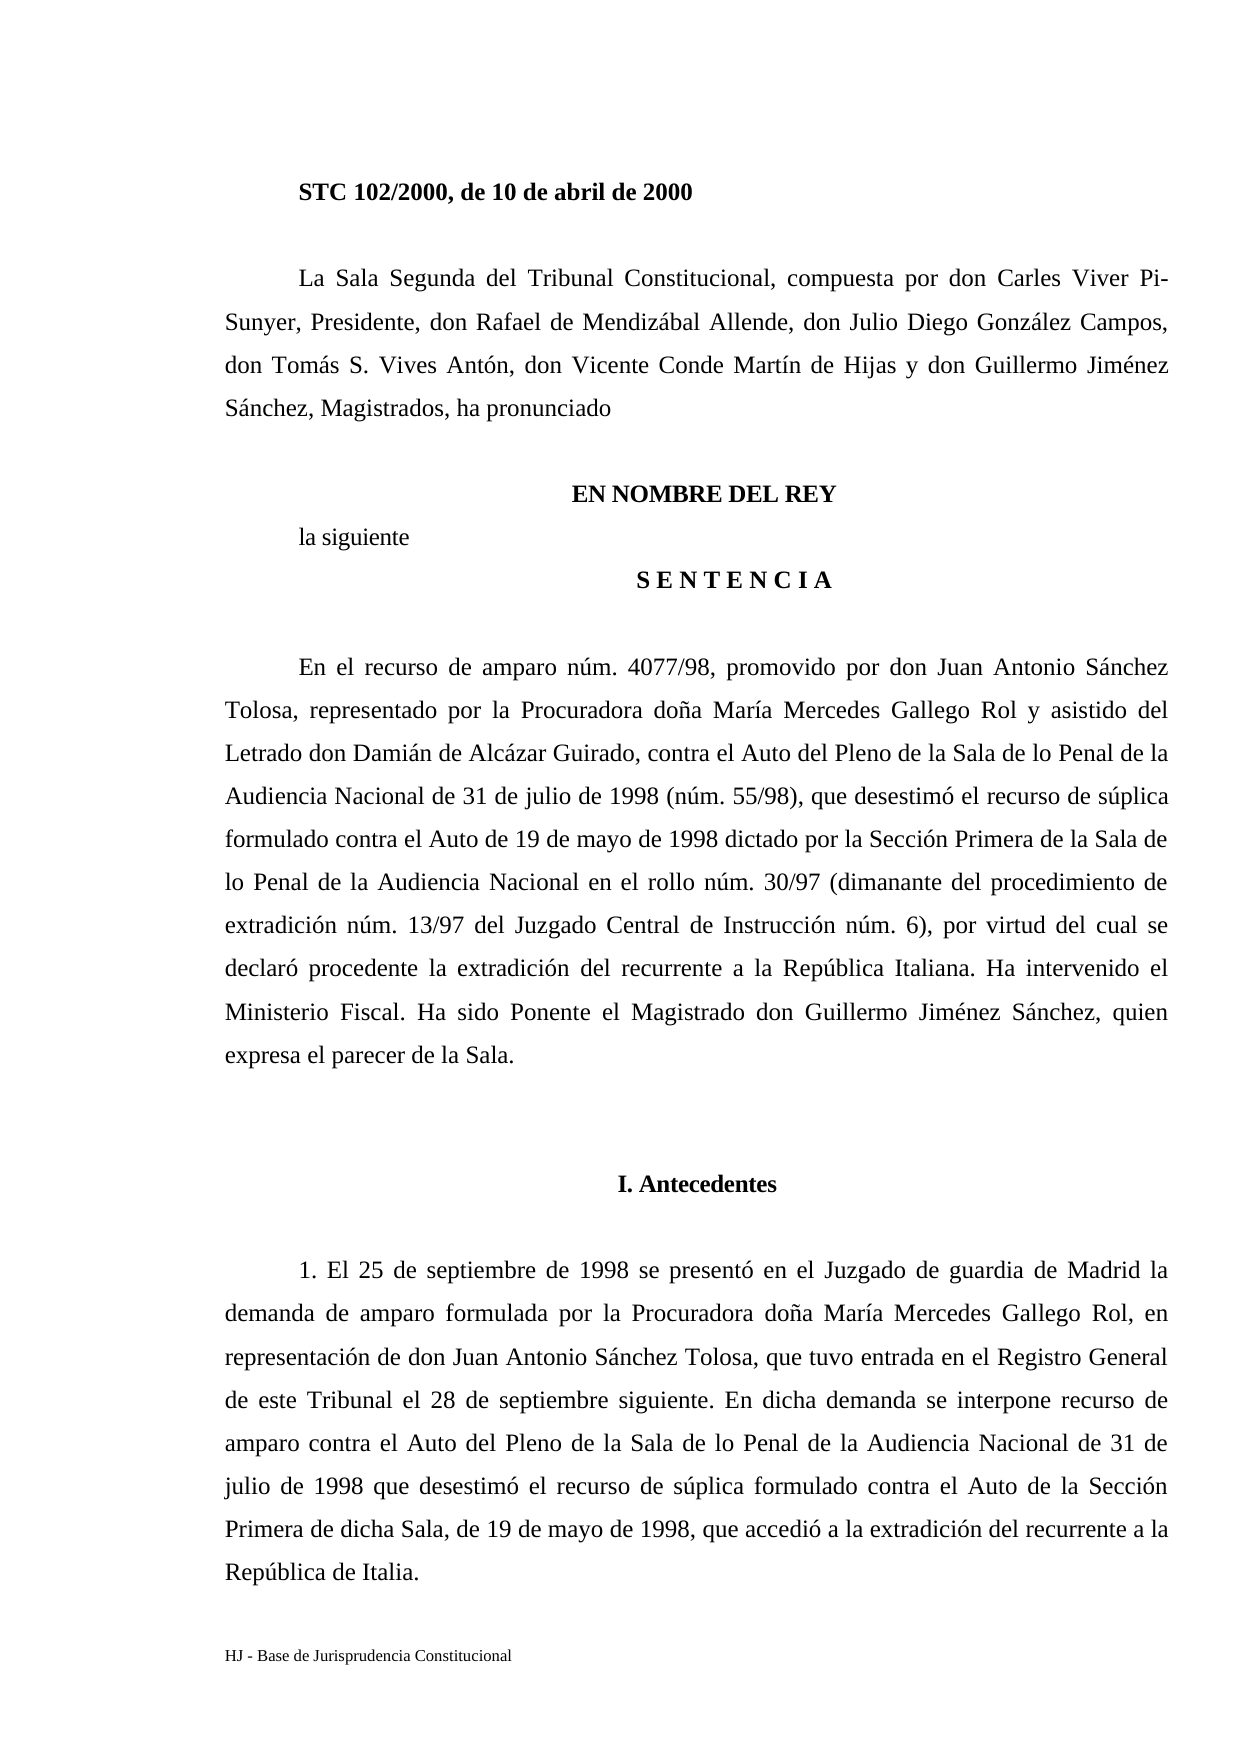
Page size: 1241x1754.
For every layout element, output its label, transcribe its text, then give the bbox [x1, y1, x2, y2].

text EN NOMBRE DEL REY [224, 479, 1110, 508]
text I. Antecedentes [224, 1169, 1169, 1198]
text S E N T E N C I A [224, 565, 1169, 594]
text la siguiente [224, 522, 1110, 551]
text STC 102/2000, de 10 de abril de 2000 [224, 177, 1169, 206]
text En el recurso de amparo núm. 4077/98, promovido por don Juan Antonio Sánchez Tolosa, representado por la Procuradora doña María Mercedes Gallego Rol y asistido del Letrado don Damián de Alcázar Guirado, contra el Auto del Pleno de la Sala de lo Penal de la Audiencia Nacional de 31 de julio de 1998 (núm. 55/98), que desestimó el recurso de súplica formulado contra el Auto de 19 de mayo de 1998 dictado por la Sección Primera de la Sala de lo Penal de la Audiencia Nacional en el rollo núm. 30/97 (dimanante del procedimiento de extradición núm. 13/97 del Juzgado Central de Instrucción núm. 6), por virtud del cual se declaró procedente la extradición del recurrente a la República Italiana. Ha intervenido el Ministerio Fiscal. Ha sido Ponente el Magistrado don Guillermo Jiménez Sánchez, quien expresa el parecer de la Sala. [224, 652, 1169, 1068]
text La Sala Segunda del Tribunal Constitucional, compuesta por don Carles Viver Pi-Sunyer, Presidente, don Rafael de Mendizábal Allende, don Julio Diego González Campos, don Tomás S. Vives Antón, don Vicente Conde Martín de Hijas y don Guillermo Jiménez Sánchez, Magistrados, ha pronunciado [224, 263, 1169, 422]
text 1. El 25 de septiembre de 1998 se presentó en el Juzgado de guardia de Madrid la demanda de amparo formulada por la Procuradora doña María Mercedes Gallego Rol, en representación de don Juan Antonio Sánchez Tolosa, que tuvo entrada en el Registro General de este Tribunal el 28 de septiembre siguiente. En dicha demanda se interpone recurso de amparo contra el Auto del Pleno de la Sala de lo Penal de la Audiencia Nacional de 31 de julio de 1998 que desestimó el recurso de súplica formulado contra el Auto de la Sección Primera de dicha Sala, de 19 de mayo de 1998, que accedió a la extradición del recurrente a la República de Italia. [224, 1255, 1169, 1586]
